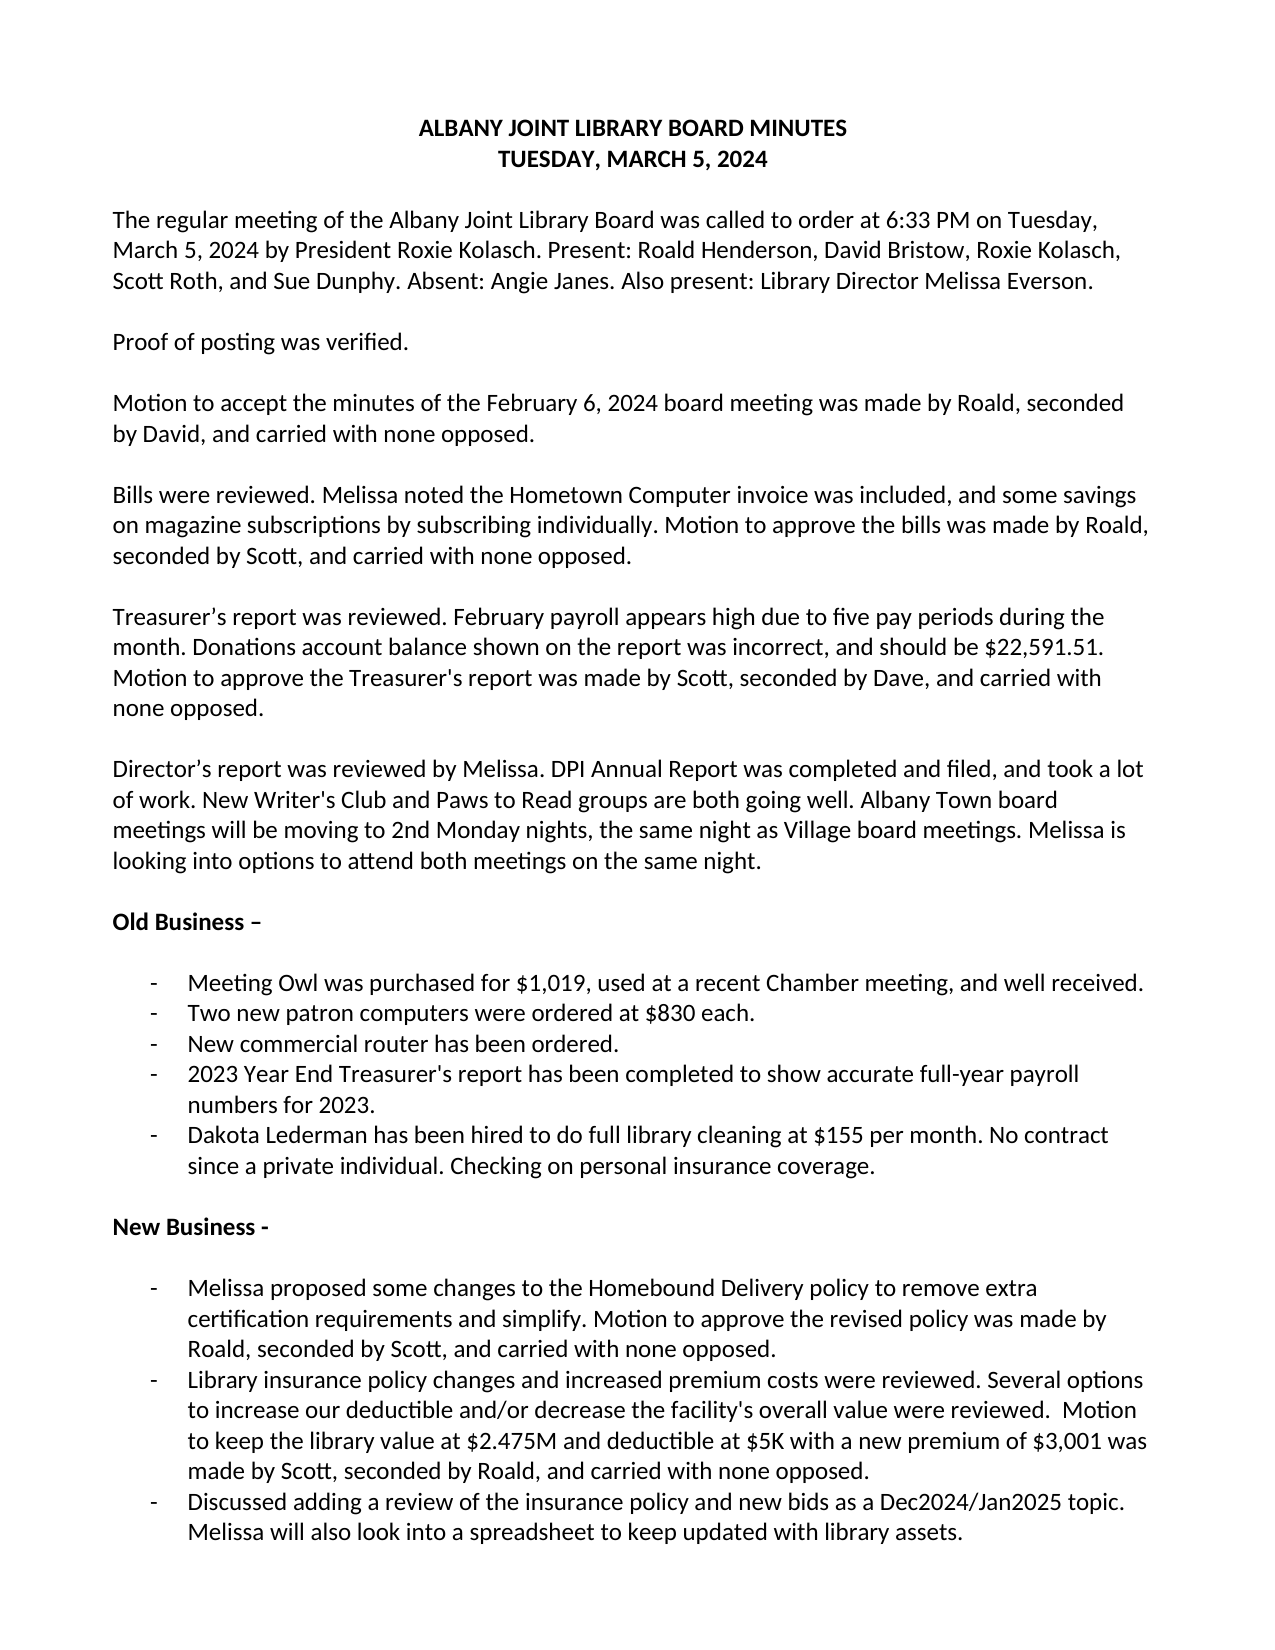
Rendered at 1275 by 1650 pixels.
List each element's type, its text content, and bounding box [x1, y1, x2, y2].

text Proof of posting was verified. [112, 326, 1153, 357]
list Library insurance policy changes and increased premium costs were reviewed. Several options to increase our deductible and/or decrease the facility's overall value were reviewed. Motion to keep the library value at $2.475M and deductible at $5K with a new premium of $3,001 was made by Scott, seconded by Roald, and carried with none opposed. [150, 1364, 1153, 1486]
text Bills were reviewed. Melissa noted the Hometown Computer invoice was included, and some savings on magazine subscriptions by subscribing individually. Motion to approve the bills was made by Roald, seconded by Scott, and carried with none opposed. [112, 479, 1153, 570]
text TUESDAY, MARCH 5, 2024 [112, 143, 1153, 173]
text ALBANY JOINT LIBRARY BOARD MINUTES [112, 112, 1153, 143]
text The regular meeting of the Albany Joint Library Board was called to order at 6:33 PM on Tuesday, March 5, 2024 by President Roxie Kolasch. Present: Roald Henderson, David Bristow, Roxie Kolasch, Scott Roth, and Sue Dunphy. Absent: Angie Janes. Also present: Library Director Melissa Everson. [112, 204, 1153, 296]
text Old Business – [112, 906, 1153, 937]
list New commercial router has been ordered. [150, 1028, 1153, 1059]
list 2023 Year End Treasurer's report has been completed to show accurate full-year payroll numbers for 2023. [150, 1059, 1153, 1120]
list Discussed adding a review of the insurance policy and new bids as a Dec2024/Jan2025 topic. Melissa will also look into a spreadsheet to keep updated with library assets. [150, 1486, 1153, 1547]
text Treasurer’s report was reviewed. February payroll appears high due to five pay periods during the month. Donations account balance shown on the report was incorrect, and should be $22,591.51. Motion to approve the Treasurer's report was made by Scott, seconded by Dave, and carried with none opposed. [112, 601, 1153, 723]
text Director’s report was reviewed by Melissa. DPI Annual Report was completed and filed, and took a lot of work. New Writer's Club and Paws to Read groups are both going well. Albany Town board meetings will be moving to 2nd Monday nights, the same night as Village board meetings. Melissa is looking into options to attend both meetings on the same night. [112, 753, 1153, 876]
list Dakota Lederman has been hired to do full library cleaning at $155 per month. No contract since a private individual. Checking on personal insurance coverage. [150, 1120, 1153, 1181]
list Two new patron computers were ordered at $830 each. [150, 998, 1153, 1028]
text New Business - [112, 1211, 1153, 1242]
list Melissa proposed some changes to the Homebound Delivery policy to remove extra certification requirements and simplify. Motion to approve the revised policy was made by Roald, seconded by Scott, and carried with none opposed. [150, 1272, 1153, 1364]
text Motion to accept the minutes of the February 6, 2024 board meeting was made by Roald, seconded by David, and carried with none opposed. [112, 387, 1153, 448]
list Meeting Owl was purchased for $1,019, used at a recent Chamber meeting, and well received. [150, 967, 1153, 998]
